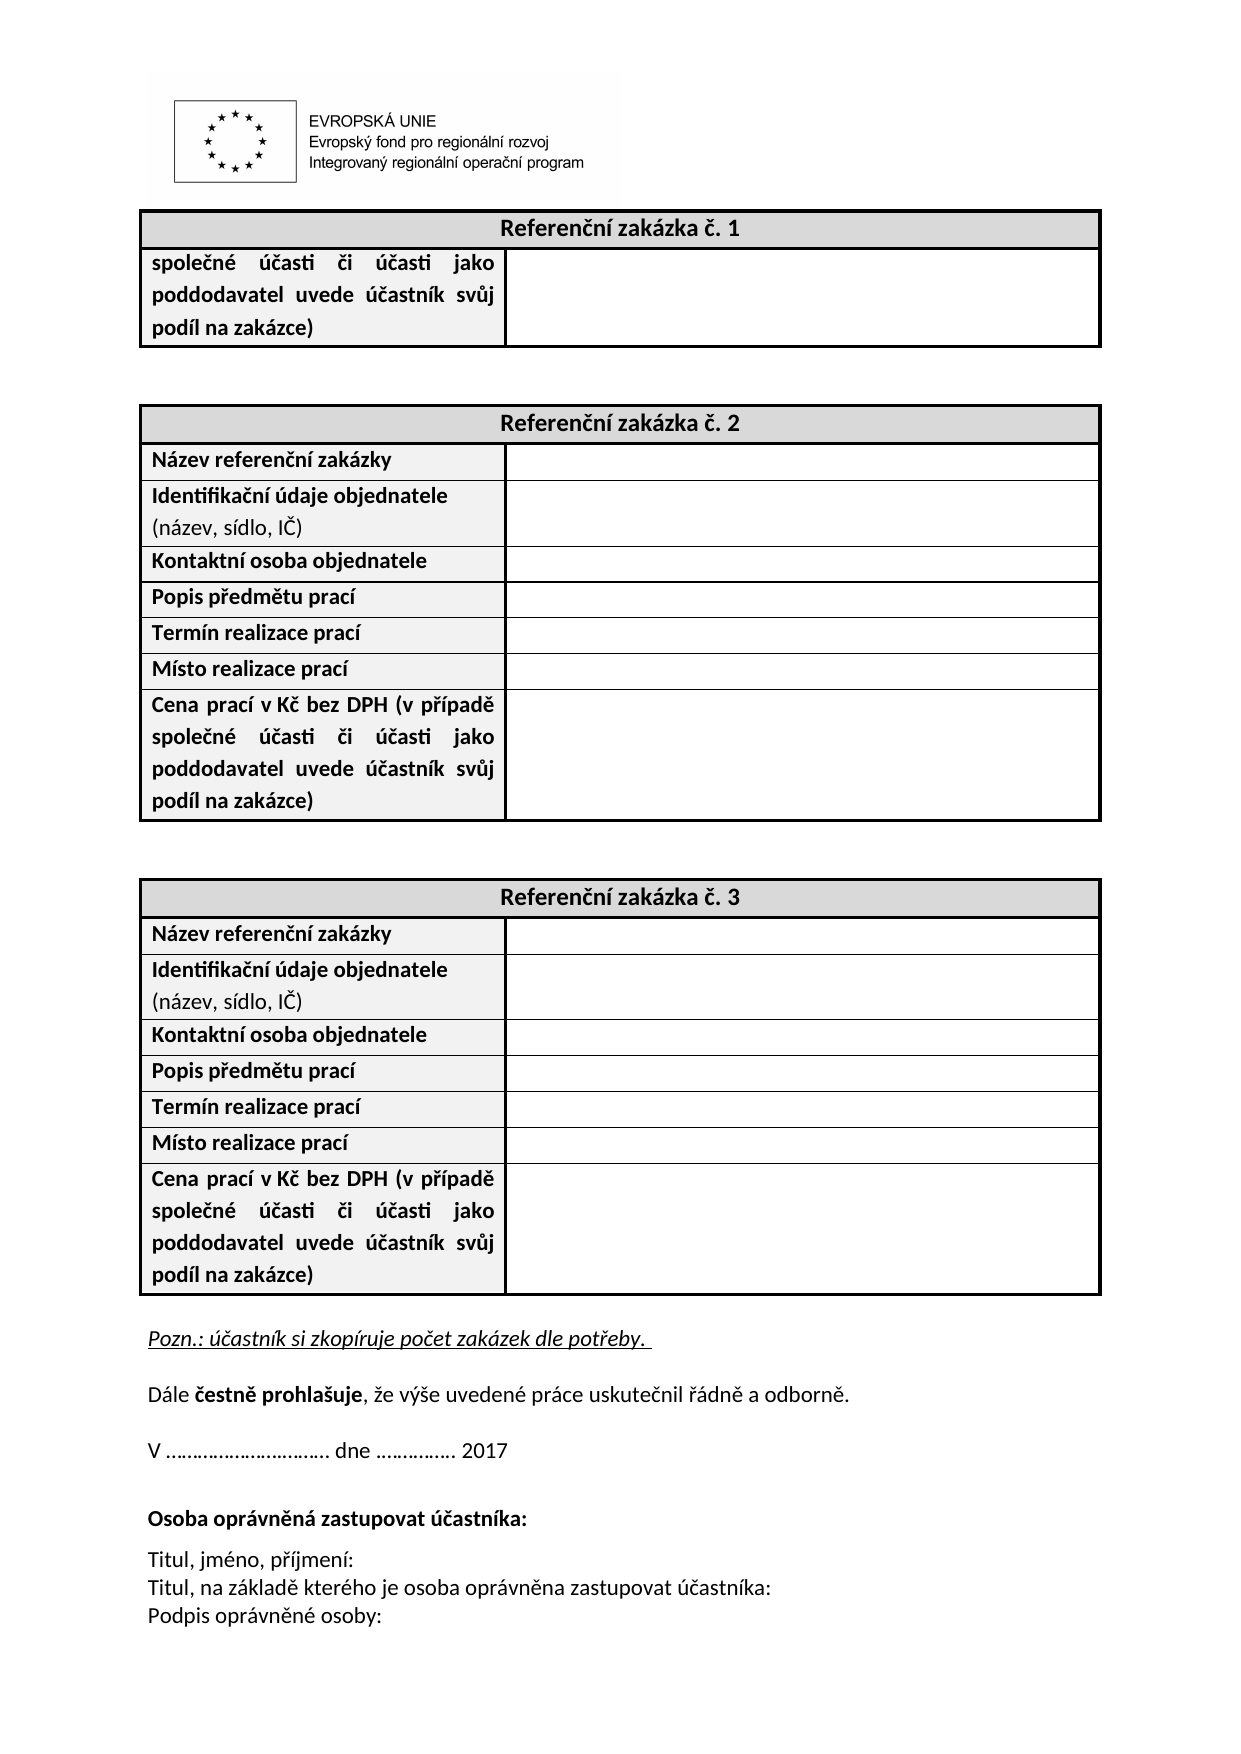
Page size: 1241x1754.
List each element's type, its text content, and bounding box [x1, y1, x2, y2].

table_cell Identifikační údaje objednatele (název, sídlo, IČ) [142, 481, 504, 546]
table_cell [507, 481, 1098, 546]
table_cell Cena prací v Kč bez DPH (v případě společné účasti či účasti jako poddodavatel uvede účastník svůj podíl na zakázce) [142, 1164, 504, 1292]
table_cell [507, 1128, 1098, 1163]
text Pozn.: účastník si zkopíruje počet zakázek dle potřeby. [148, 1324, 1093, 1352]
table_cell [507, 1092, 1098, 1127]
table_cell [507, 919, 1098, 954]
table_cell [507, 654, 1098, 689]
table_cell [507, 583, 1098, 617]
list Titul, jméno, příjmení: [148, 1545, 1093, 1573]
table_cell Cena prací v Kč bez DPH (v případě společné účasti či účasti jako poddodavatel uvede účastník svůj podíl na zakázce) [142, 250, 504, 345]
table_header Referenční zakázka č. 2 [142, 407, 1098, 442]
table_cell Termín realizace prací [142, 1092, 504, 1127]
table_cell Kontaktní osoba objednatele [142, 547, 504, 581]
text Titul, na základě kterého je osoba oprávněna zastupovat účastníka: [148, 1573, 1093, 1601]
table_cell Název referenční zakázky [142, 919, 504, 954]
table_cell Cena prací v Kč bez DPH (v případě společné účasti či účasti jako poddodavatel uvede účastník svůj podíl na zakázce) [142, 690, 504, 819]
table_cell [507, 955, 1098, 1019]
table_cell [507, 1020, 1098, 1055]
table_cell [507, 445, 1098, 480]
table_cell [507, 250, 1098, 345]
table_cell [507, 1164, 1098, 1292]
table_cell Název referenční zakázky [142, 445, 504, 480]
table_cell Místo realizace prací [142, 654, 504, 689]
table_cell Místo realizace prací [142, 1128, 504, 1163]
text Dále čestně prohlašuje, že výše uvedené práce uskutečnil řádně a odborně. [148, 1380, 1093, 1408]
text V ………………….……… dne .………….. 2017 [148, 1436, 1093, 1464]
table_cell Popis předmětu prací [142, 1056, 504, 1091]
table_cell [507, 1056, 1098, 1091]
table_header Referenční zakázka č. 1 [142, 213, 1098, 247]
table_cell [507, 690, 1098, 819]
table_cell [507, 618, 1098, 653]
table_cell Termín realizace prací [142, 618, 504, 653]
table_cell Identifikační údaje objednatele (název, sídlo, IČ) [142, 955, 504, 1019]
table_cell Kontaktní osoba objednatele [142, 1020, 504, 1055]
picture [147, 73, 623, 209]
text Osoba oprávněná zastupovat účastníka: [148, 1504, 1093, 1532]
table_cell [507, 547, 1098, 581]
table_header Referenční zakázka č. 3 [142, 881, 1098, 916]
list Podpis oprávněné osoby: [148, 1601, 1093, 1629]
table_cell Popis předmětu prací [142, 583, 504, 617]
